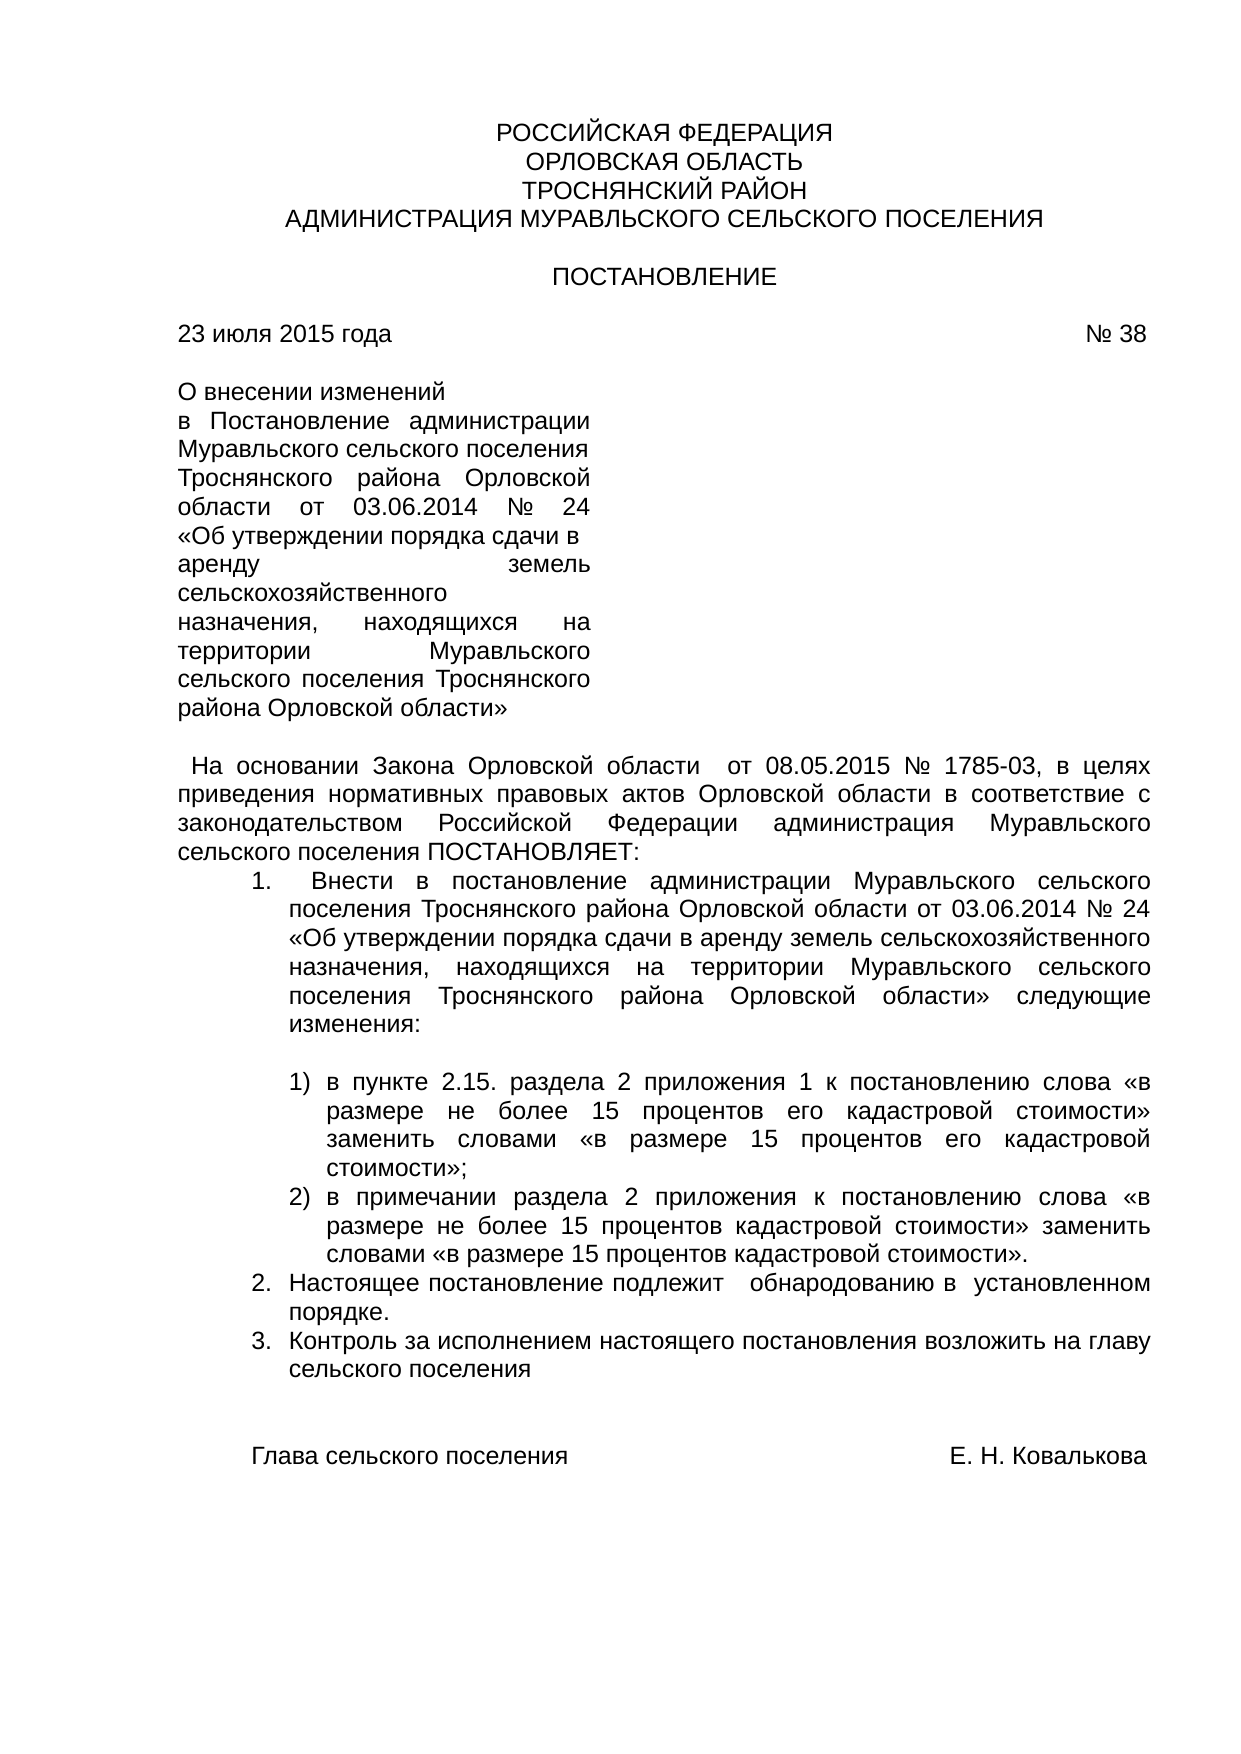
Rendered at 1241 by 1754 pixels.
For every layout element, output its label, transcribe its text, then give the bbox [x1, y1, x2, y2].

text Глава сельского поселения Е. Н. Ковалькова [177, 1441, 1152, 1469]
list в пункте 2.15. раздела 2 приложения 1 к постановлению слова «в размере не более 15 процентов его кадастровой стоимости» заменить словами «в размере 15 процентов его кадастровой стоимости»; [288, 1067, 1152, 1182]
text ОРЛОВСКАЯ ОБЛАСТЬ [177, 147, 1152, 176]
text О внесении изменений [177, 377, 591, 406]
list Внести в постановление администрации Муравльского сельского поселения Троснянского района Орловской области от 03.06.2014 № 24 «Об утверждении порядка сдачи в аренду земель сельскохозяйственного назначения, находящихся на территории Муравльского сельского поселения Троснянского района Орловской области» следующие изменения: [251, 866, 1152, 1038]
text 23 июля 2015 года № 38 [177, 319, 1152, 348]
list в примечании раздела 2 приложения к постановлению слова «в размере не более 15 процентов кадастровой стоимости» заменить словами «в размере 15 процентов кадастровой стоимости». [288, 1182, 1152, 1268]
text РОССИЙСКАЯ ФЕДЕРАЦИЯ [177, 118, 1152, 147]
text На основании Закона Орловской области от 08.05.2015 № 1785-03, в целях приведения нормативных правовых актов Орловской области в соответствие с законодательством Российской Федерации администрация Муравльского сельского поселения ПОСТАНОВЛЯЕТ: [177, 751, 1152, 866]
text в Постановление администрации Муравльского сельского поселения [177, 406, 591, 463]
text Троснянского района Орловской области от 03.06.2014 № 24 «Об утверждении порядка сдачи в [177, 463, 591, 549]
list Контроль за исполнением настоящего постановления возложить на главу сельского поселения [251, 1326, 1152, 1383]
text АДМИНИСТРАЦИЯ МУРАВЛЬСКОГО СЕЛЬСКОГО ПОСЕЛЕНИЯ [177, 204, 1152, 233]
text ПОСТАНОВЛЕНИЕ [177, 262, 1152, 291]
text ТРОСНЯНСКИЙ РАЙОН [177, 176, 1152, 204]
text аренду земель сельскохозяйственного назначения, находящихся на территории Муравльского сельского поселения Троснянского района Орловской области» [177, 549, 591, 722]
list Настоящее постановление подлежит обнародованию в установленном порядке. [251, 1268, 1152, 1326]
